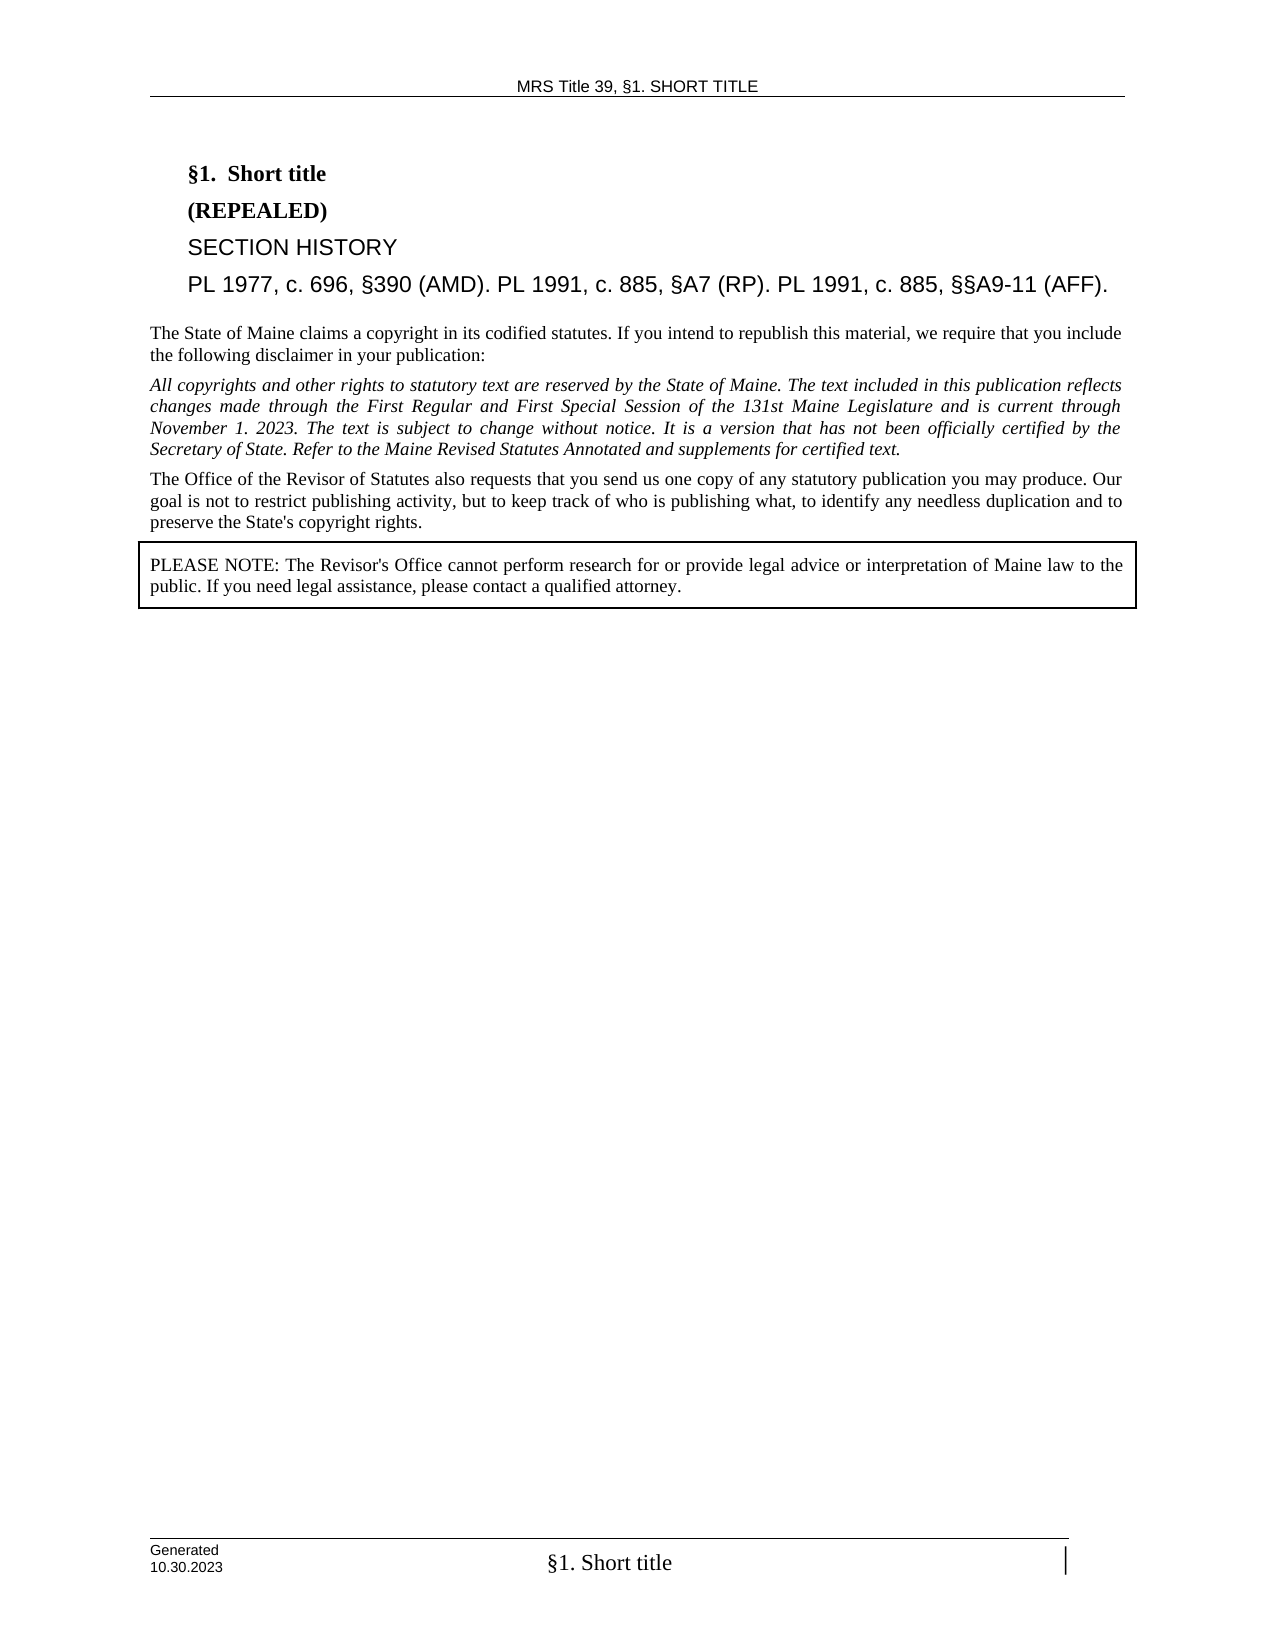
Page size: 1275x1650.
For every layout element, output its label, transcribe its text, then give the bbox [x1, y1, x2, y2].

text PL 1977, c. 696, §390 (AMD). PL 1991, c. 885, §A7 (RP). PL 1991, c. 885, §§A9-11 (AFF). [187, 271, 1125, 297]
text All copyrights and other rights to statutory text are reserved by the State of Maine. The text included in this publication reflects changes made through the First Regular and First Special Session of the 131st Maine Legislature and is current through November 1. 2023 . The text is subject to change without notice. It is a version that has not been officially certified by the Secretary of State. Refer to the Maine Revised Statutes Annotated and supplements for certified text. [150, 373, 1125, 460]
text PLEASE NOTE: The Revisor's Office cannot perform research for or provide legal advice or interpretation of Maine law to the public. If you need legal assistance, please contact a qualified attorney. [140, 543, 1135, 607]
text The State of Maine claims a copyright in its codified statutes. If you intend to republish this material, we require that you include the following disclaimer in your publication: [150, 322, 1125, 365]
text (REPEALED) [187, 197, 1125, 223]
text §1. Short title [187, 160, 1125, 187]
text The Office of the Revisor of Statutes also requests that you send us one copy of any statutory publication you may produce. Our goal is not to restrict publishing activity, but to keep track of who is publishing what, to identify any needless duplication and to preserve the State's copyright rights. [150, 468, 1125, 533]
text SECTION HISTORY [187, 234, 1125, 260]
